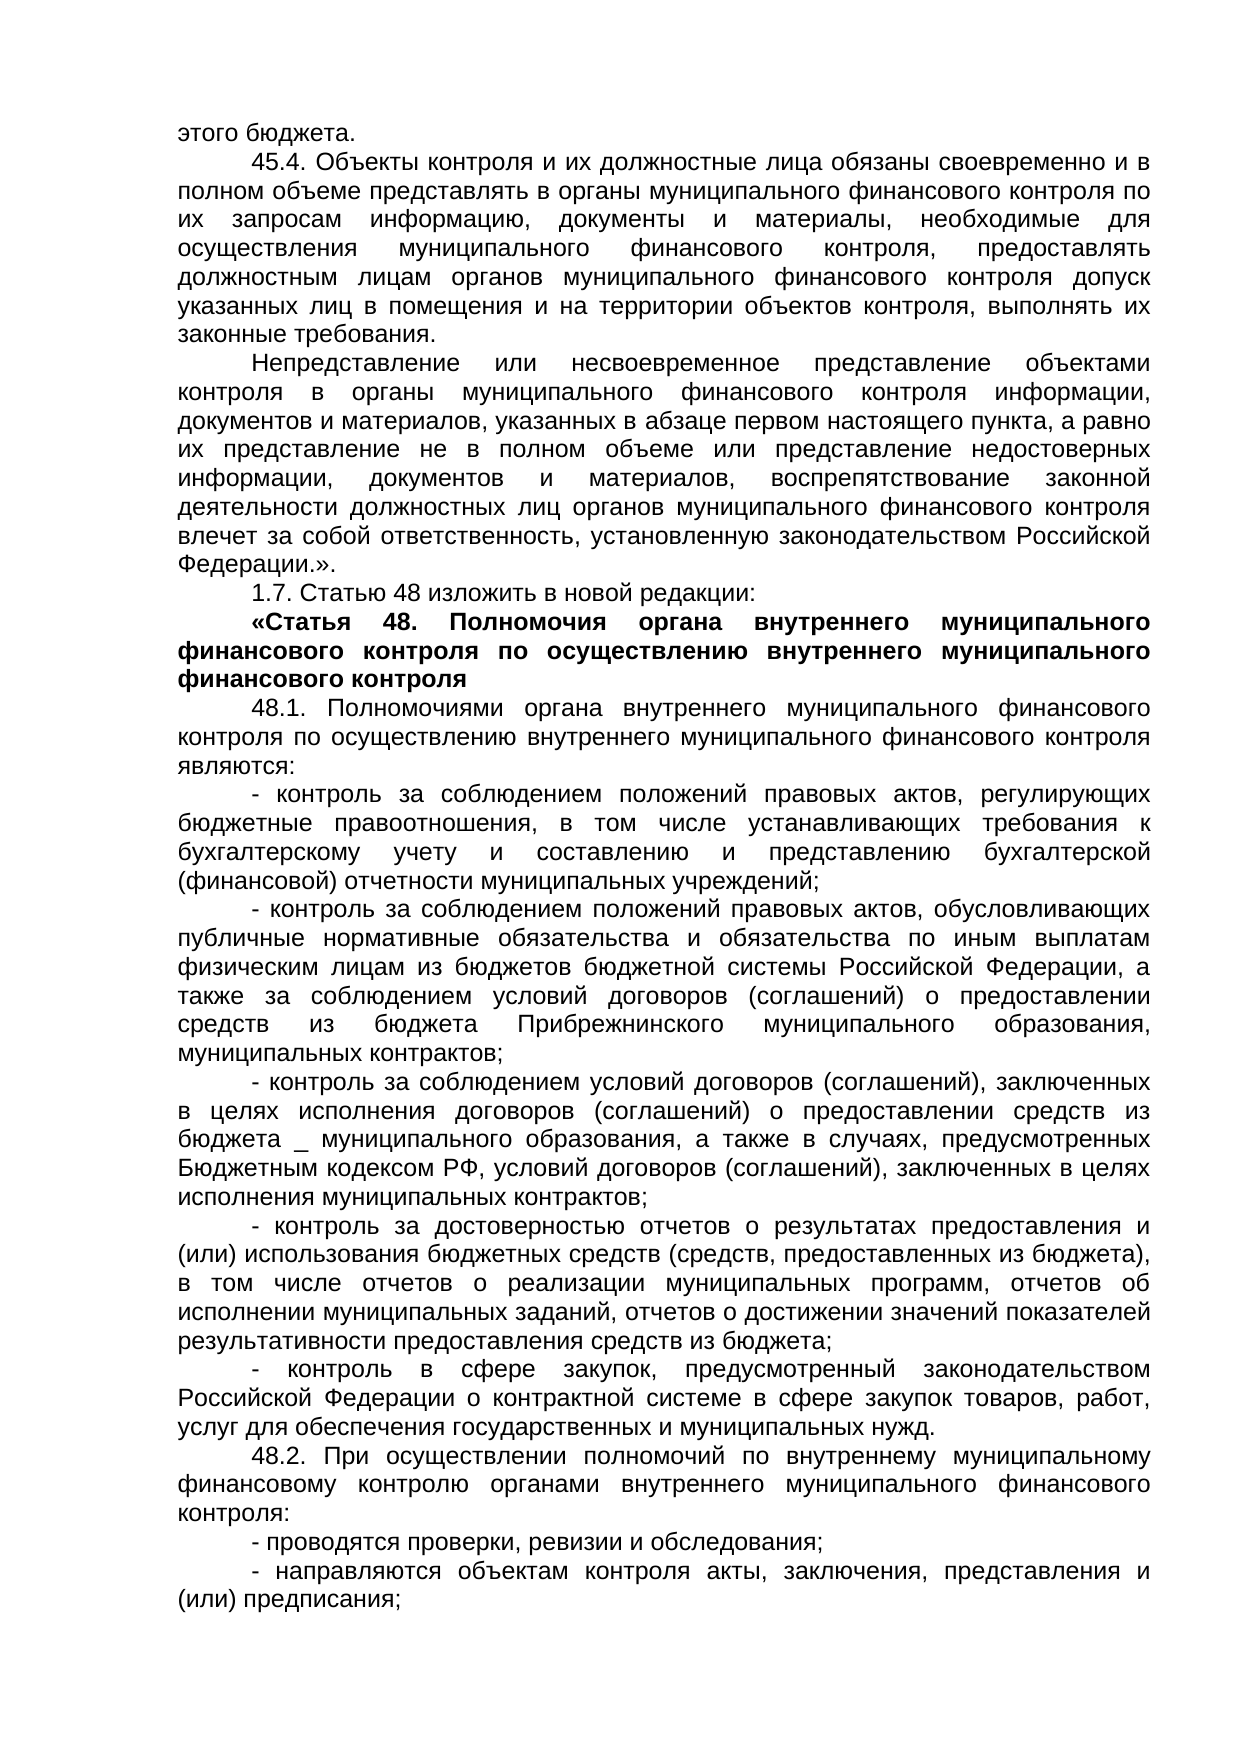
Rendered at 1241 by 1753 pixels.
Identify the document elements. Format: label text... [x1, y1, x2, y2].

text 48.1. Полномочиями органа внутреннего муниципального финансового контроля по осуществлению внутреннего муниципального финансового контроля являются: [177, 693, 1152, 779]
text Непредставление или несвоевременное представление объектами контроля в органы муниципального финансового контроля информации, документов и материалов, указанных в абзаце первом настоящего пункта, а равно их представление не в полном объеме или представление недостоверных информации, документов и материалов, воспрепятствование законной деятельности должностных лиц органов муниципального финансового контроля влечет за собой ответственность, установленную законодательством Российской Федерации.». [177, 348, 1152, 578]
text - направляются объектам контроля акты, заключения, представления и (или) предписания; [177, 1556, 1152, 1613]
text - контроль за соблюдением положений правовых актов, обусловливающих публичные нормативные обязательства и обязательства по иным выплатам физическим лицам из бюджетов бюджетной системы Российской Федерации, а также за соблюдением условий договоров (соглашений) о предоставлении средств из бюджета Прибрежнинского муниципального образования, муниципальных контрактов; [177, 894, 1152, 1067]
text - контроль в сфере закупок, предусмотренный законодательством Российской Федерации о контрактной системе в сфере закупок товаров, работ, услуг для обеспечения государственных и муниципальных нужд. [177, 1354, 1152, 1441]
text - контроль за соблюдением положений правовых актов, регулирующих бюджетные правоотношения, в том числе устанавливающих требования к бухгалтерскому учету и составлению и представлению бухгалтерской (финансовой) отчетности муниципальных учреждений; [177, 779, 1152, 894]
text «Статья 48. Полномочия органа внутреннего муниципального финансового контроля по осуществлению внутреннего муниципального финансового контроля [177, 607, 1152, 693]
text 48.2. При осуществлении полномочий по внутреннему муниципальному финансовому контролю органами внутреннего муниципального финансового контроля: [177, 1441, 1152, 1527]
text - контроль за соблюдением условий договоров (соглашений), заключенных в целях исполнения договоров (соглашений) о предоставлении средств из бюджета _ муниципального образования, а также в случаях, предусмотренных Бюджетным кодексом РФ, условий договоров (соглашений), заключенных в целях исполнения муниципальных контрактов; [177, 1067, 1152, 1211]
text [177, 118, 1152, 147]
text 45.4. Объекты контроля и их должностные лица обязаны своевременно и в полном объеме представлять в органы муниципального финансового контроля по их запросам информацию, документы и материалы, необходимые для осуществления муниципального финансового контроля, предоставлять должностным лицам органов муниципального финансового контроля допуск указанных лиц в помещения и на территории объектов контроля, выполнять их законные требования. [177, 147, 1152, 348]
text - контроль за достоверностью отчетов о результатах предоставления и (или) использования бюджетных средств (средств, предоставленных из бюджета), в том числе отчетов о реализации муниципальных программ, отчетов об исполнении муниципальных заданий, отчетов о достижении значений показателей результативности предоставления средств из бюджета; [177, 1211, 1152, 1354]
text 1.7. Статью 48 изложить в новой редакции: [177, 578, 1152, 607]
text - проводятся проверки, ревизии и обследования; [177, 1527, 1152, 1556]
